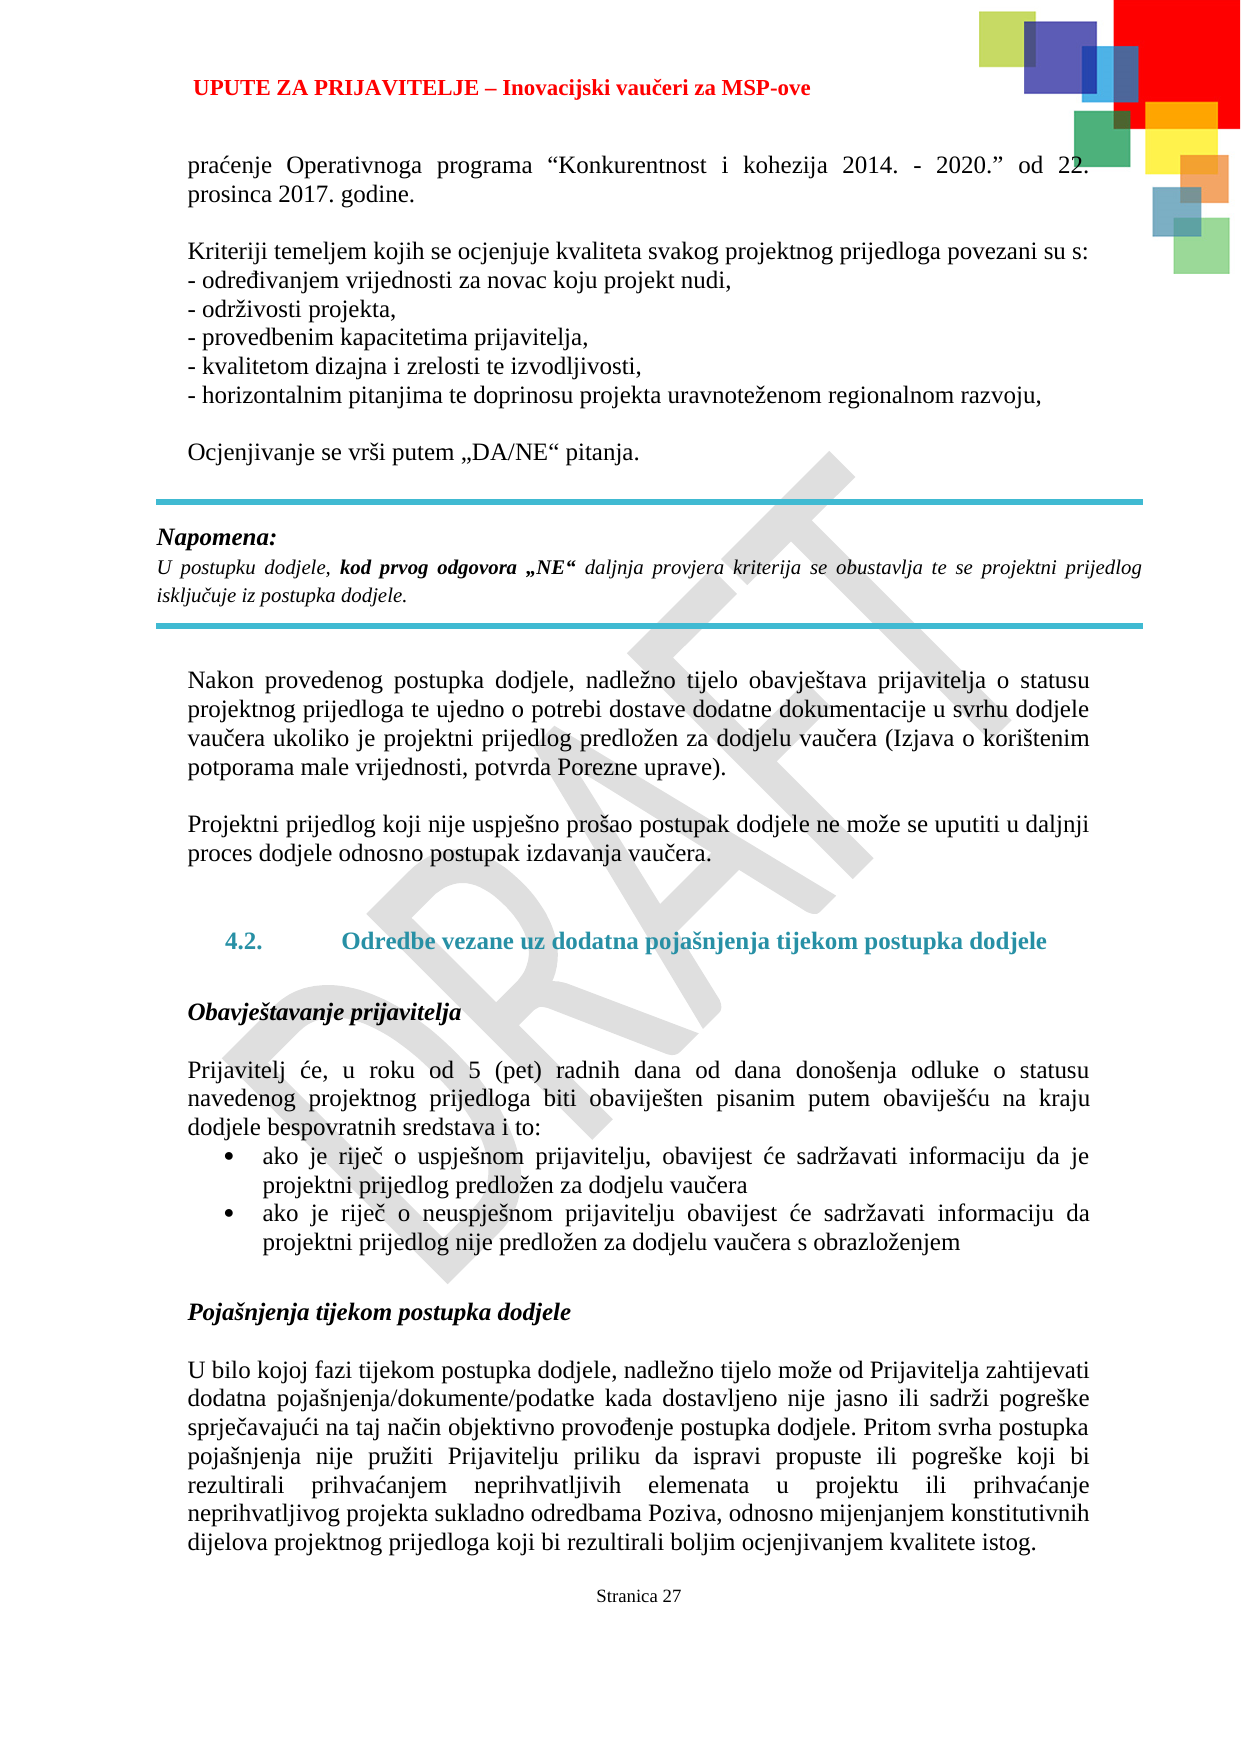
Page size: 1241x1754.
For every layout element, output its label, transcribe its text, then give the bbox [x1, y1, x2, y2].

text - provedbenim kapacitetima prijavitelja, [187, 322, 1090, 351]
text Projektni prijedlog koji nije uspješno prošao postupak dodjele ne može se uputiti u daljnji proces dodjele odnosno postupak izdavanja vaučera. [187, 809, 1090, 867]
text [187, 150, 1090, 207]
text Pojašnjenja tijekom postupka dodjele [187, 1297, 1090, 1326]
text - određivanjem vrijednosti za novac koju projekt nudi, [187, 265, 1090, 294]
picture [876, 0, 1241, 291]
text U bilo kojoj fazi tijekom postupka dodjele, nadležno tijelo može od Prijavitelja zahtijevati dodatna pojašnjenja/dokumente/podatke kada dostavljeno nije jasno ili sadrži pogreške sprječavajući na taj način objektivno provođenje postupka dodjele. Pritom svrha postupka pojašnjenja nije pružiti Prijavitelju priliku da ispravi propuste ili pogreške koji bi rezultirali prihvaćanjem neprihvatljivih elemenata u projektu ili prihvaćanje neprihvatljivog projekta sukladno odredbama Poziva, odnosno mijenjanjem konstitutivnih dijelova projektnog prijedloga koji bi rezultirali boljim ocjenjivanjem kvalitete istog. [187, 1355, 1090, 1556]
text - održivosti projekta, [187, 294, 1090, 322]
text - horizontalnim pitanjima te doprinosu projekta uravnoteženom regionalnom razvoju, [187, 380, 1090, 409]
subtitle Odredbe vezane uz dodatna pojašnjenja tijekom postupka dodjele [225, 926, 1090, 954]
text Obavještavanje prijavitelja [187, 997, 1090, 1026]
list ako je riječ o neuspješnom prijavitelju obavijest će sadržavati informaciju da projektni prijedlog nije predložen za dodjelu vaučera s obrazloženjem [225, 1198, 1090, 1256]
text Ocjenjivanje se vrši putem „DA/NE“ pitanja. [187, 437, 1090, 466]
text Kriteriji temeljem kojih se ocjenjuje kvaliteta svakog projektnog prijedloga povezani su s: [187, 236, 1090, 265]
text - kvalitetom dizajna i zrelosti te izvodljivosti, [187, 351, 1090, 380]
text Nakon provedenog postupka dodjele, nadležno tijelo obavještava prijavitelja o statusu projektnog prijedloga te ujedno o potrebi dostave dodatne dokumentacije u svrhu dodjele vaučera ukoliko je projektni prijedlog predložen za dodjelu vaučera (Izjava o korištenim potporama male vrijednosti, potvrda Porezne uprave). [187, 666, 1090, 781]
list ako je riječ o uspješnom prijavitelju, obavijest će sadržavati informaciju da je projektni prijedlog predložen za dodjelu vaučera [225, 1141, 1090, 1198]
text Prijavitelj će, u roku od 5 (pet) radnih dana od dana donošenja odluke o statusu navedenog projektnog prijedloga biti obaviješten pisanim putem obaviješću na kraju dodjele bespovratnih sredstava i to: [187, 1055, 1090, 1141]
